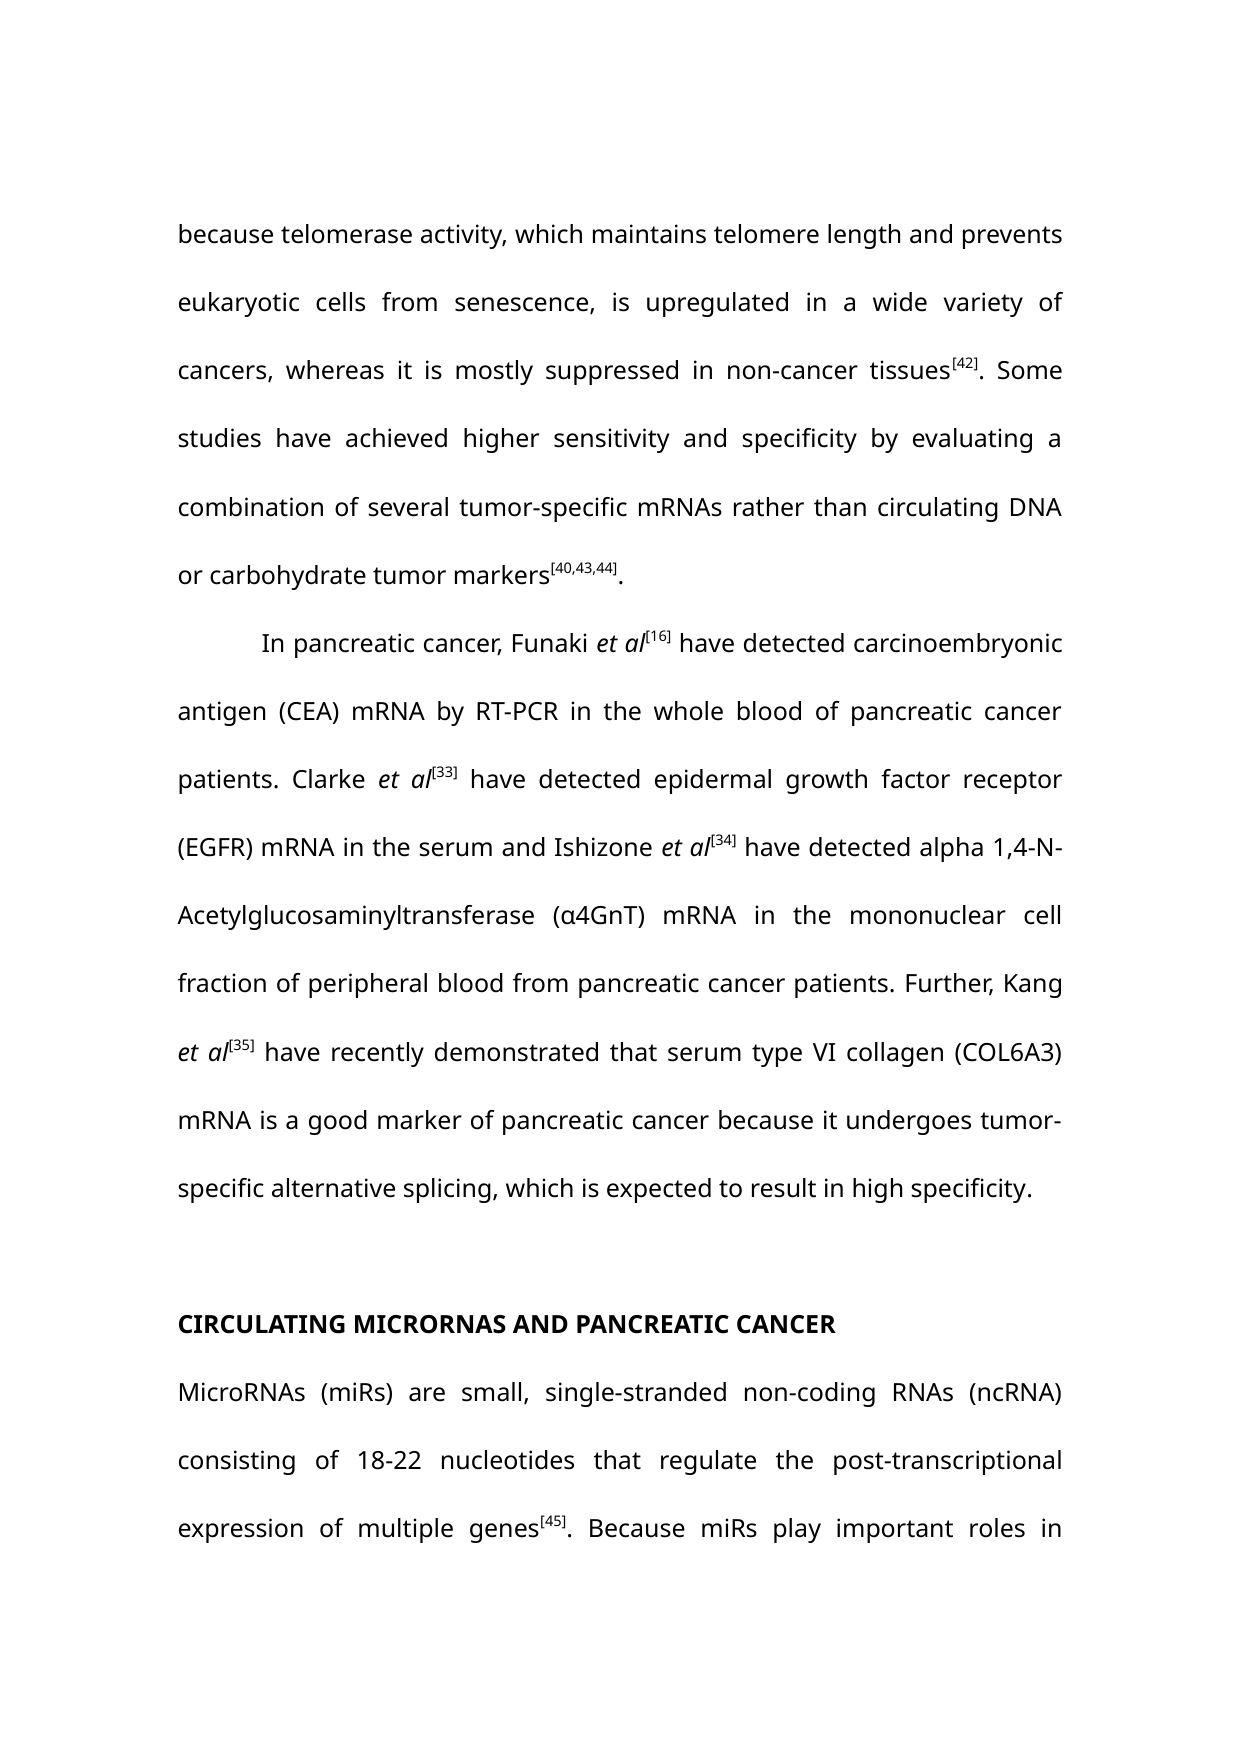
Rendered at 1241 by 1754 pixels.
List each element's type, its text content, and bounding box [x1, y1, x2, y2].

text Circulating microRNAs and pancreatic cancer [177, 1307, 1063, 1341]
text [177, 217, 1063, 591]
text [177, 1375, 1063, 1545]
text In pancreatic cancer, Funaki et al[16] have detected carcinoembryonic antigen (CEA) mRNA by RT-PCR in the whole blood of pancreatic cancer patients. Clarke et al[33] have detected epidermal growth factor receptor (EGFR) mRNA in the serum and Ishizone et al[34] have detected alpha 1,4-N-Acetylglucosaminyltransferase (α4GnT) mRNA in the mononuclear cell fraction of peripheral blood from pancreatic cancer patients. Further, Kang et al[35] have recently demonstrated that serum type VI collagen (COL6A3) mRNA is a good marker of pancreatic cancer because it undergoes tumor-specific alternative splicing, which is expected to result in high specificity. [177, 626, 1063, 1204]
